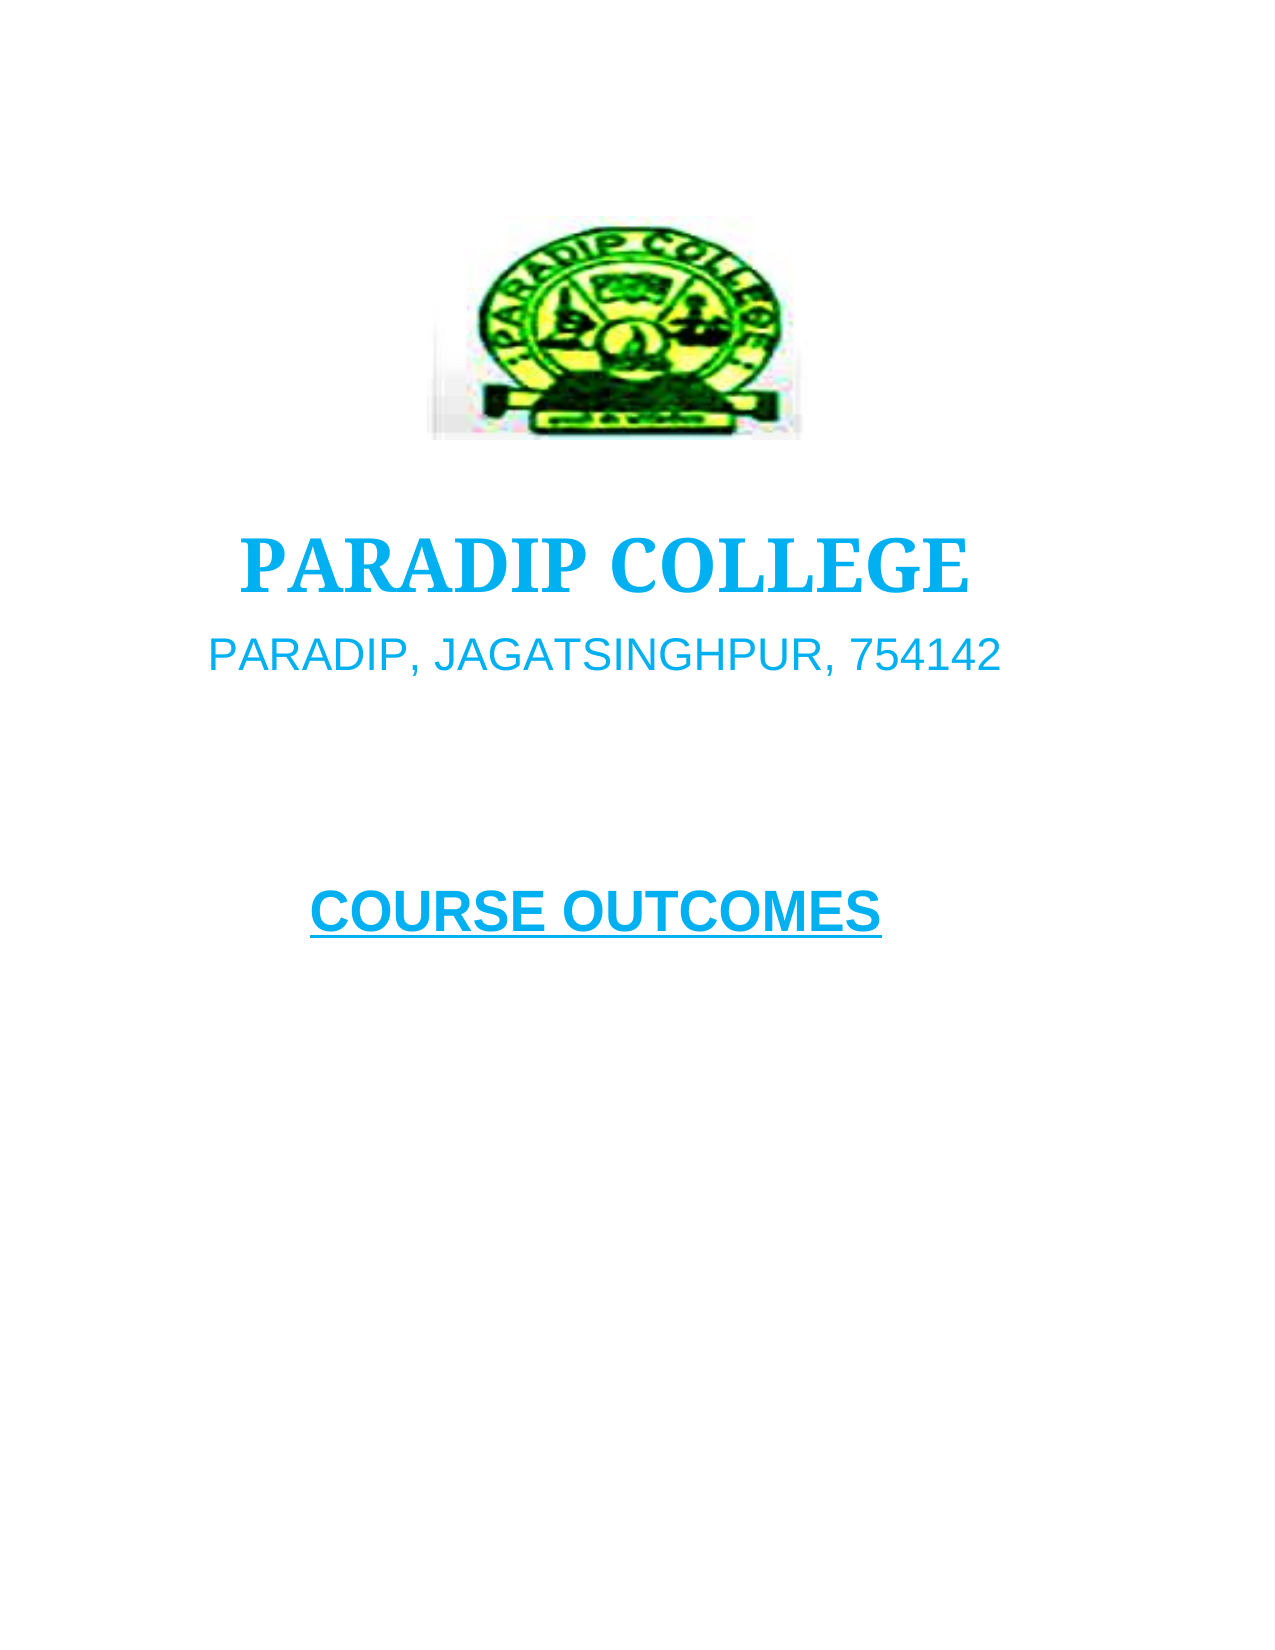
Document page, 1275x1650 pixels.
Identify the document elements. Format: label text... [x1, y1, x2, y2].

text PARADIP, JAGATSINGHPUR, 754142 [75, 628, 1135, 680]
title course OUTCOMES [309, 877, 1150, 944]
title PARADIP COLLEGE [75, 512, 1134, 614]
picture [427, 216, 809, 440]
